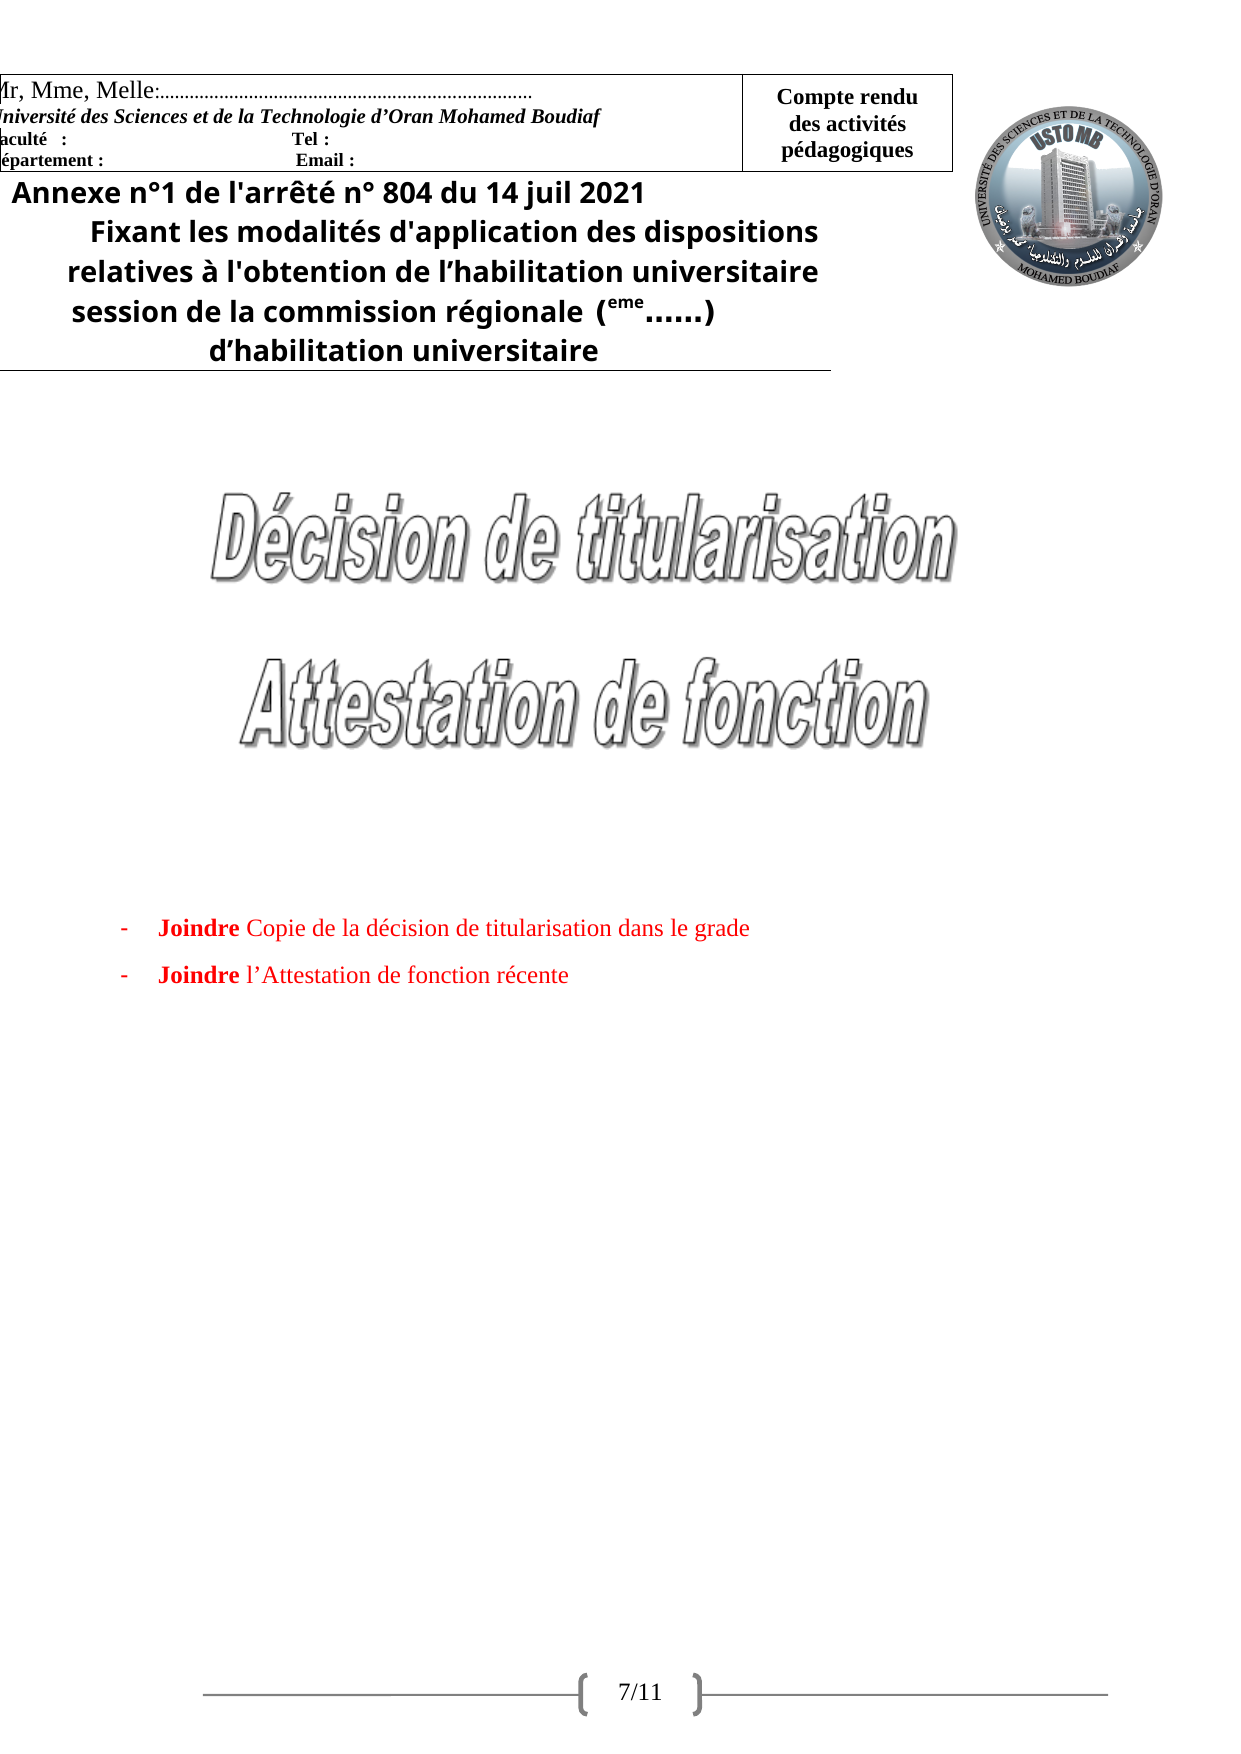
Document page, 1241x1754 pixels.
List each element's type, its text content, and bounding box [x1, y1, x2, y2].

picture [974, 105, 1164, 288]
picture [209, 491, 961, 750]
list Joindre Copie de la décision de titularisation dans le grade [120, 910, 1087, 944]
list Joindre l’Attestation de fonction récente [120, 956, 1087, 990]
